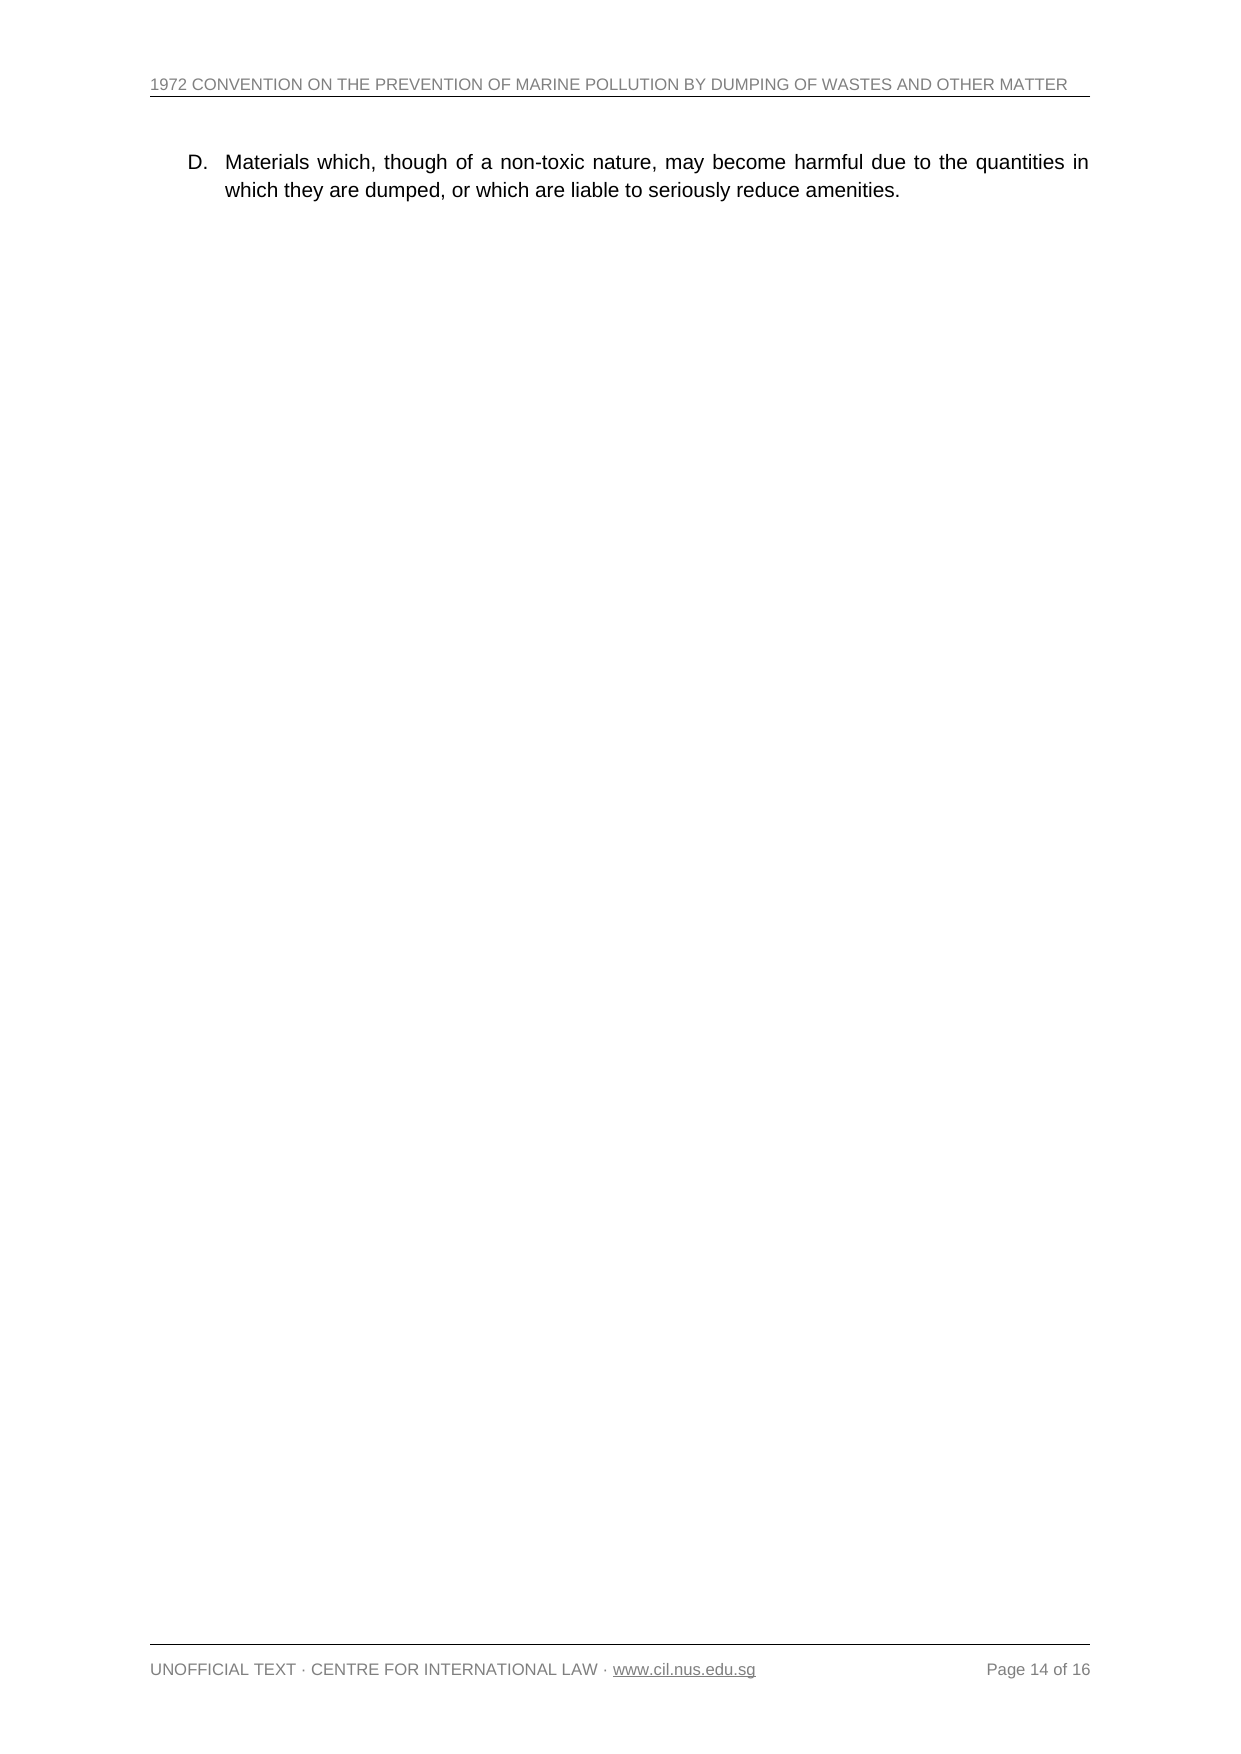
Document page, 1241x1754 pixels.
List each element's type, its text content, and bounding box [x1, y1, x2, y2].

list Materials which, though of a non-toxic nature, may become harmful due to the quantities in which they are dumped, or which are liable to seriously reduce amenities. [187, 150, 1090, 201]
